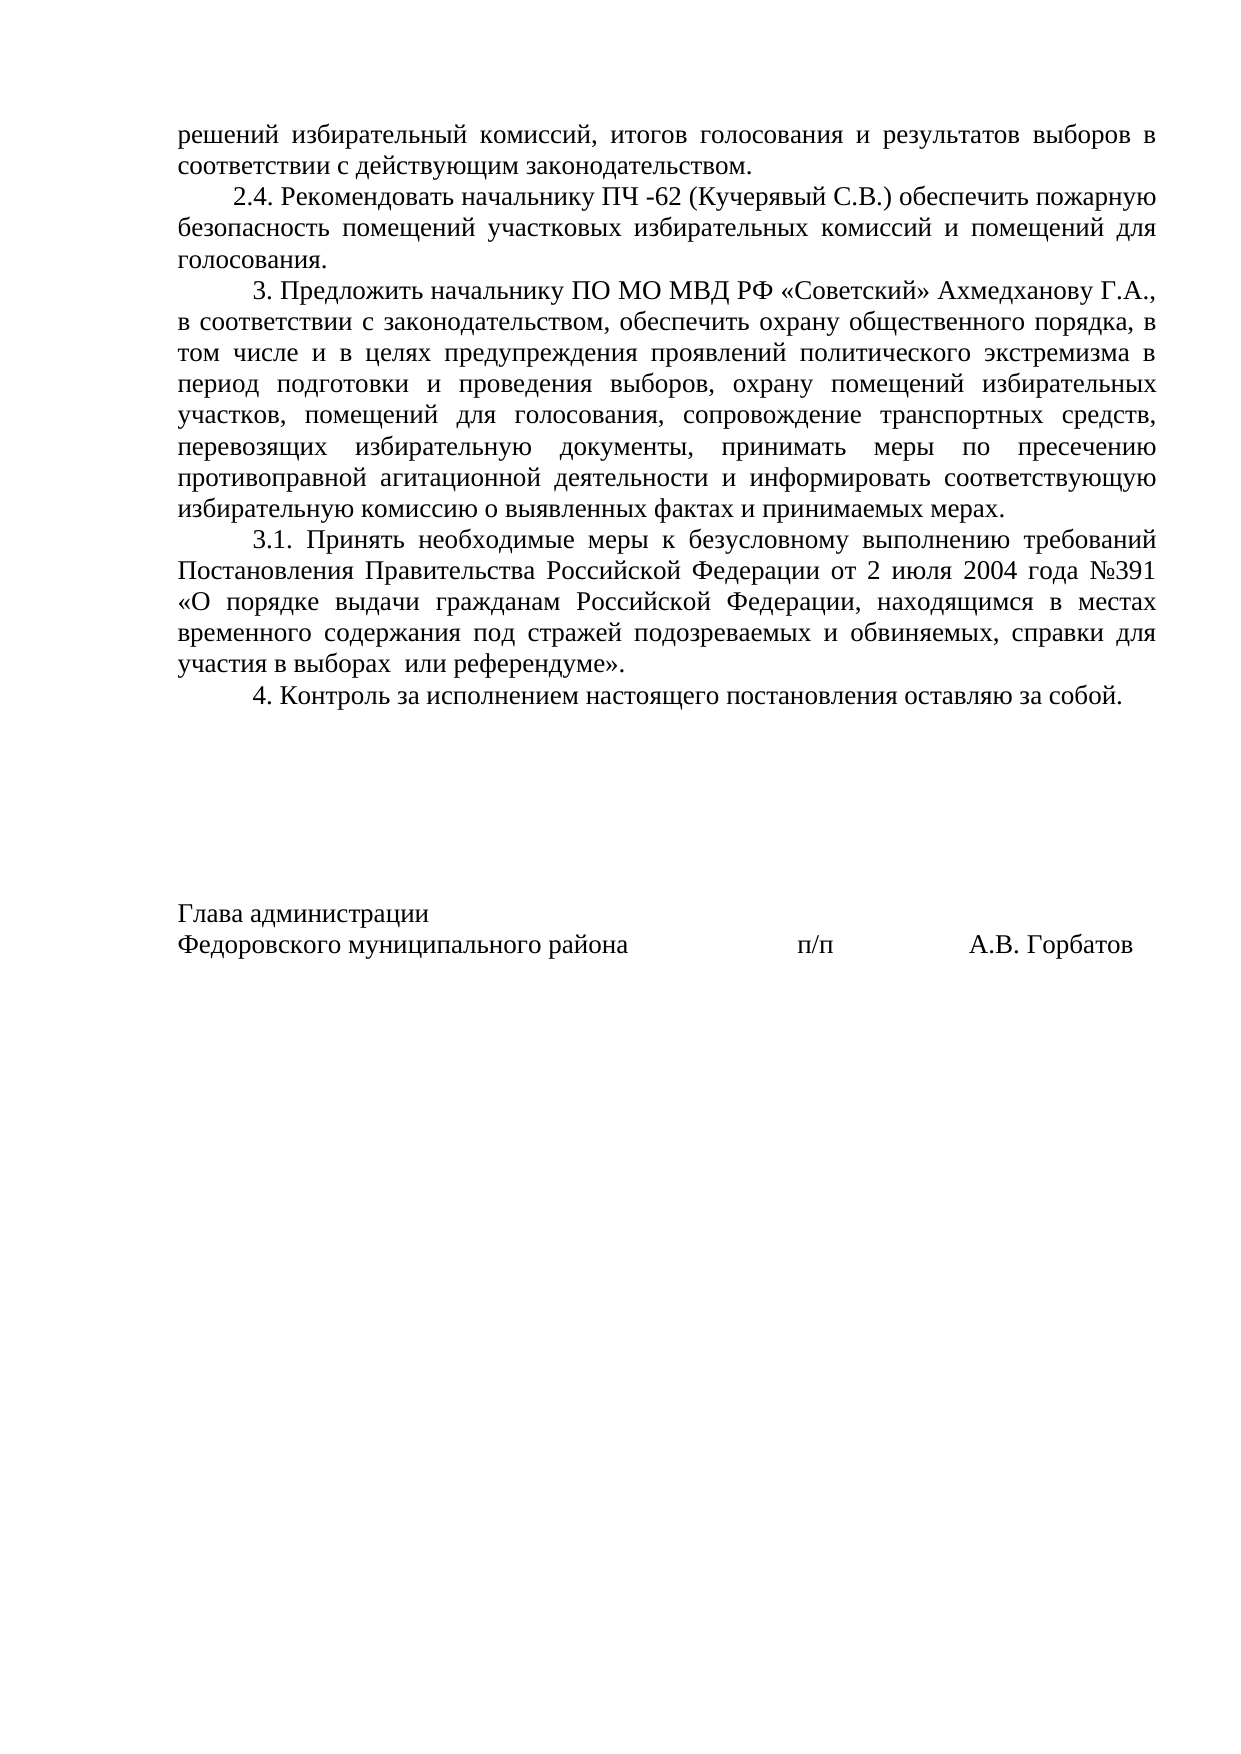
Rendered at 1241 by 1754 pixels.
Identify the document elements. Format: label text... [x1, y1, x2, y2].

text Глава администрации [177, 897, 1158, 928]
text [177, 118, 1158, 180]
text 3.1. Принять необходимые меры к безусловному выполнению требований Постановления Правительства Российской Федерации от 2 июля 2004 года №391 «О порядке выдачи гражданам Российской Федерации, находящимся в местах временного содержания под стражей подозреваемых и обвиняемых, справки для участия в выборах или референдуме». [177, 523, 1158, 679]
text 2.4. Рекомендовать начальнику ПЧ -62 (Кучерявый С.В.) обеспечить пожарную безопасность помещений участковых избирательных комиссий и помещений для голосования. [177, 180, 1158, 274]
text 3. Предложить начальнику ПО МО МВД РФ «Советский» Ахмедханову Г.А., в соответствии с законодательством, обеспечить охрану общественного порядка, в том числе и в целях предупреждения проявлений политического экстремизма в период подготовки и проведения выборов, охрану помещений избирательных участков, помещений для голосования, сопровождение транспортных средств, перевозящих избирательную документы, принимать меры по пресечению противоправной агитационной деятельности и информировать соответствующую избирательную комиссию о выявленных фактах и принимаемых мерах. [177, 274, 1158, 523]
text Федоровского муниципального района п/п А.В. Горбатов [177, 928, 1158, 959]
text 4. Контроль за исполнением настоящего постановления оставляю за собой. [177, 679, 1158, 710]
